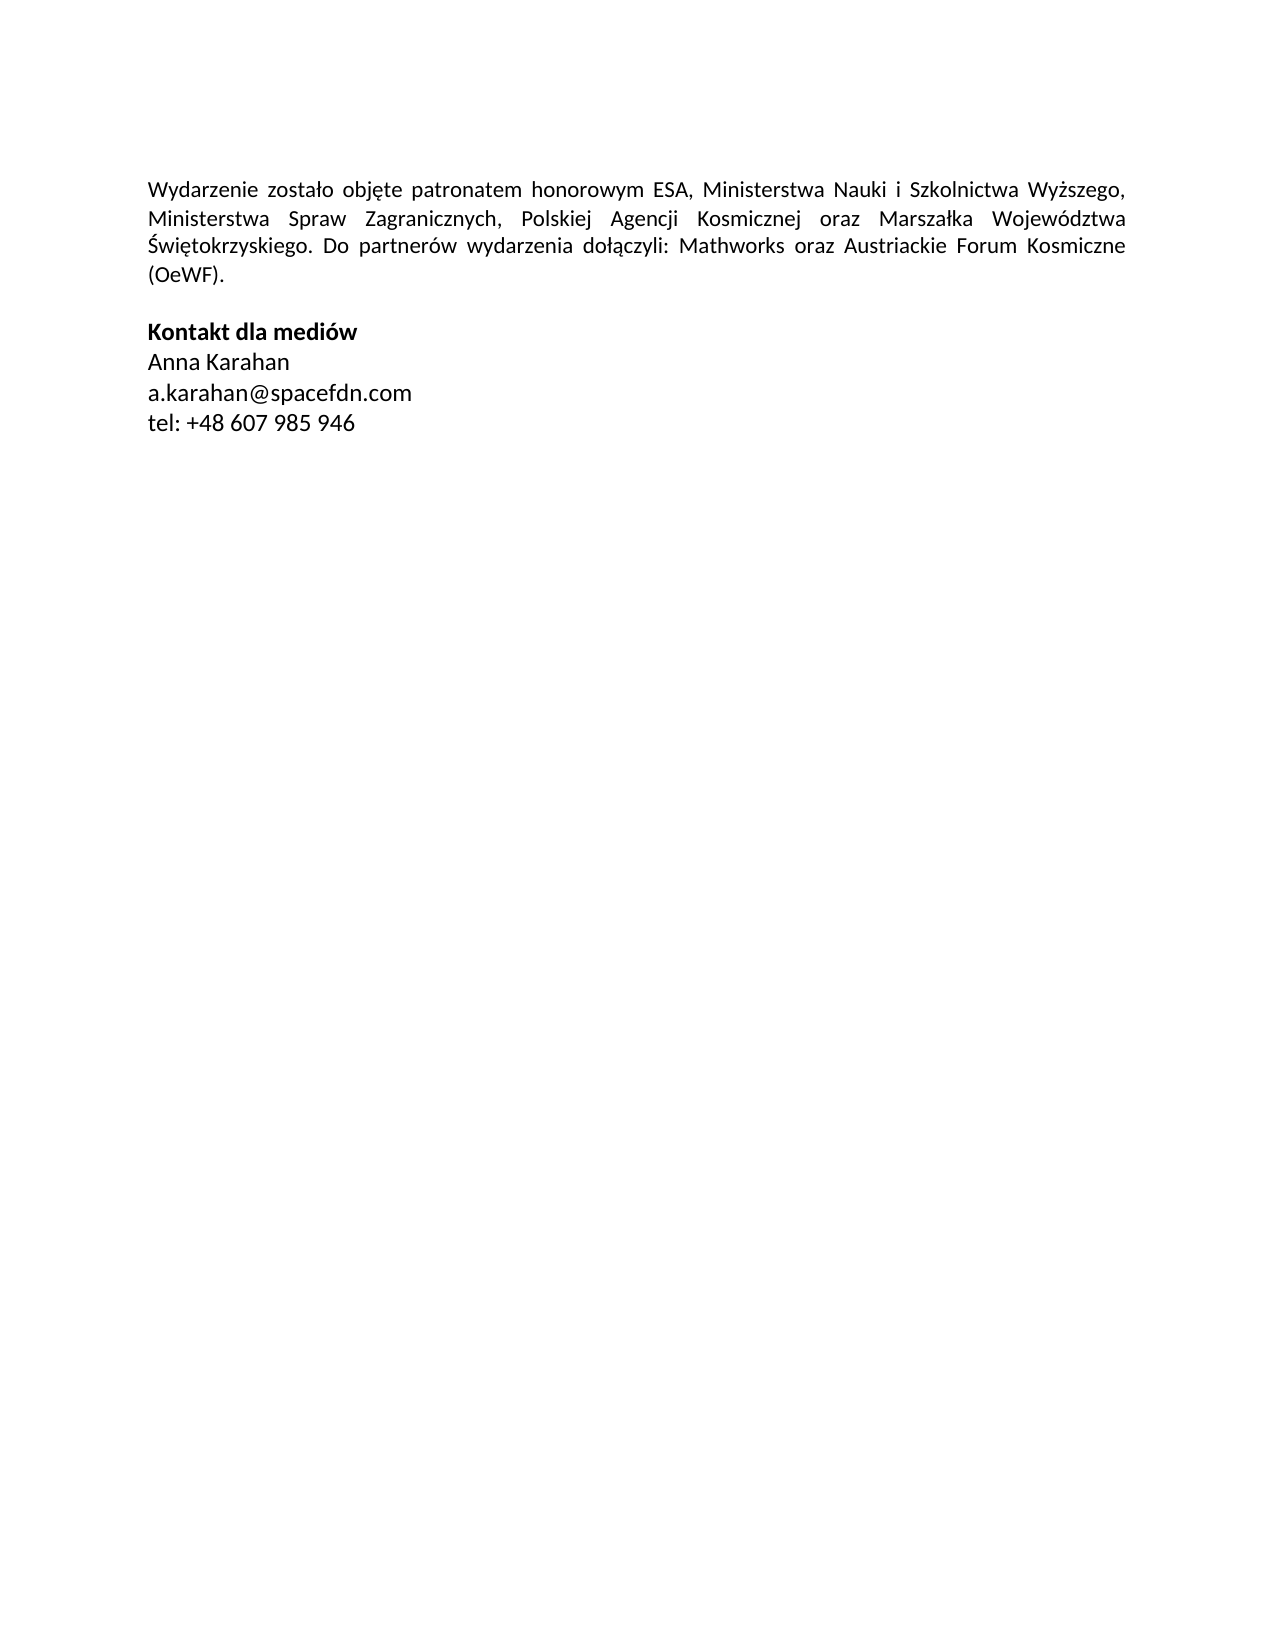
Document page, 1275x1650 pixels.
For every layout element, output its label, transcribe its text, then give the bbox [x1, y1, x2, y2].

text Anna Karahan [148, 346, 1127, 377]
text a.karahan@spacefdn.com [148, 377, 1127, 407]
text tel: +48 607 985 946 [148, 407, 1127, 438]
text Kontakt dla mediów [148, 316, 1127, 346]
text Wydarzenie zostało objęte patronatem honorowym ESA, Ministerstwa Nauki i Szkolnictwa Wyższego, Ministerstwa Spraw Zagranicznych, Polskiej Agencji Kosmicznej oraz Marszałka Województwa Świętokrzyskiego. Do partnerów wydarzenia dołączyli: Mathworks oraz Austriackie Forum Kosmiczne (OeWF). [148, 176, 1127, 288]
